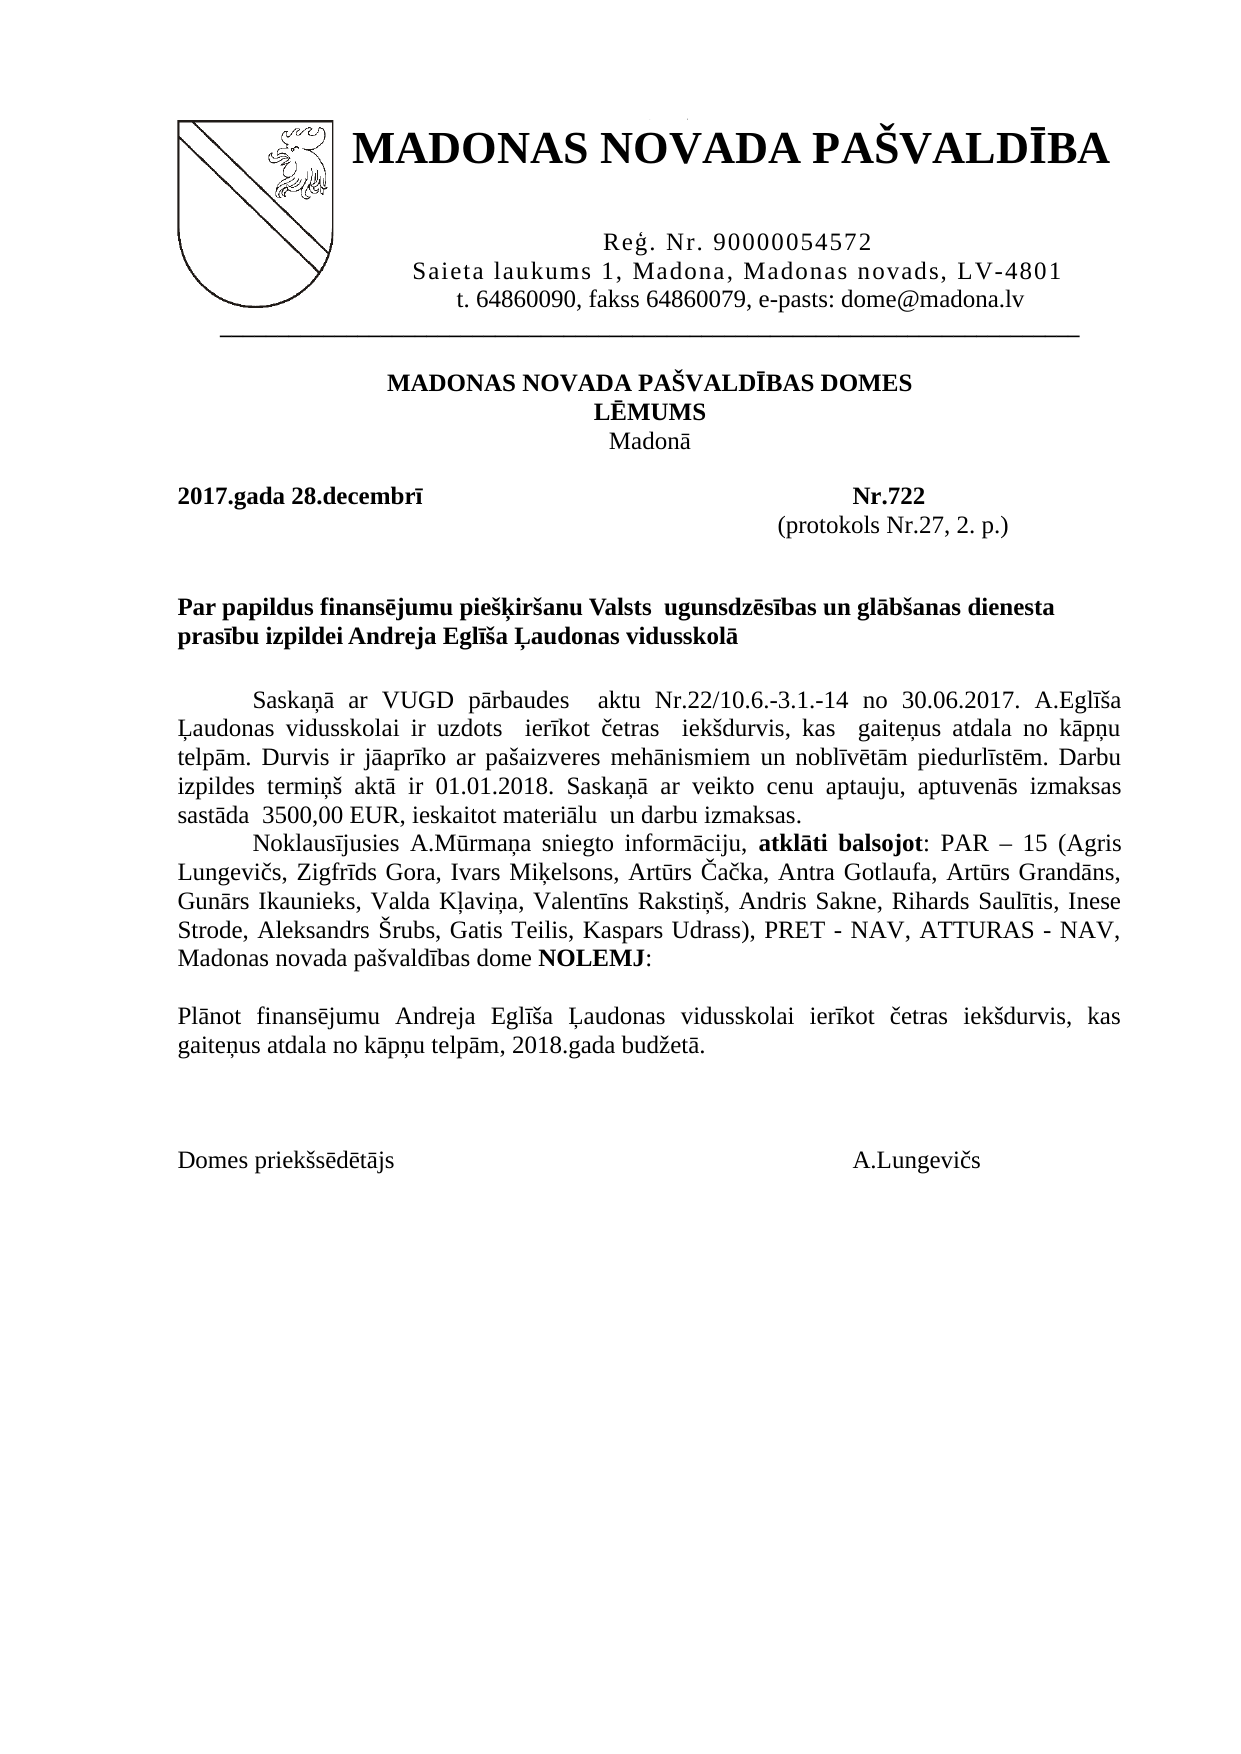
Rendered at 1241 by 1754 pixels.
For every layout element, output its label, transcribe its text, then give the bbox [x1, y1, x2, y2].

text Noklausījusies A.Mūrmaņa sniegto informāciju, atklāti balsojot: PAR – 15 (Agris Lungevičs, Zigfrīds Gora, Ivars Miķelsons, Artūrs Čačka, Antra Gotlaufa, Artūrs Grandāns, Gunārs Ikaunieks, Valda Kļaviņa, Valentīns Rakstiņš, Andris Sakne, Rihards Saulītis, Inese Strode, Aleksandrs Šrubs, Gatis Teilis, Kaspars Udrass), PRET - NAV, ATTURAS - NAV, Madonas novada pašvaldības dome NOLEMJ: [177, 828, 1122, 972]
text ___________________________________________________________________________ [177, 313, 1122, 339]
text Madonā [177, 426, 1122, 454]
text LĒMUMS [177, 397, 1122, 426]
text MADONAS NOVADA PAŠVALDĪBAS DOMES [177, 368, 1122, 397]
subtitle 2017.gada 28.decembrī Nr.722 [177, 481, 1122, 510]
text t. 64860090, fakss 64860079, e-pasts: dome@madona.lv [177, 284, 1122, 313]
text MADONAS NOVADA PAŠVALDĪBA [334, 121, 1122, 173]
text Reģ. Nr. 90000054572 [334, 227, 1122, 256]
text Par papildus finansējumu piešķiršanu Valsts ugunsdzēsības un glābšanas dienesta prasību izpildei Andreja Eglīša Ļaudonas vidusskolā [177, 592, 1122, 650]
text Plānot finansējumu Andreja Eglīša Ļaudonas vidusskolai ierīkot četras iekšdurvis, kas gaiteņus atdala no kāpņu telpām, 2018.gada budžetā. [177, 1001, 1122, 1058]
text Domes priekšsēdētājs A.Lungevičs [177, 1145, 1122, 1173]
text Saskaņā ar VUGD pārbaudes aktu Nr.22/10.6.-3.1.-14 no 30.06.2017. A.Eglīša Ļaudonas vidusskolai ir uzdots ierīkot četras iekšdurvis, kas gaiteņus atdala no kāpņu telpām. Durvis ir jāaprīko ar pašaizveres mehānismiem un noblīvētām piedurlīstēm. Darbu izpildes termiņš aktā ir 01.01.2018. Saskaņā ar veikto cenu aptauju, aptuvenās izmaksas sastāda 3500,00 EUR, ieskaitot materiālu un darbu izmaksas. [177, 685, 1122, 828]
picture [177, 120, 334, 308]
subtitle (protokols Nr.27, 2. p.) [177, 510, 1122, 538]
text Saieta laukums 1, Madona, Madonas novads, LV-4801 [334, 256, 1122, 284]
